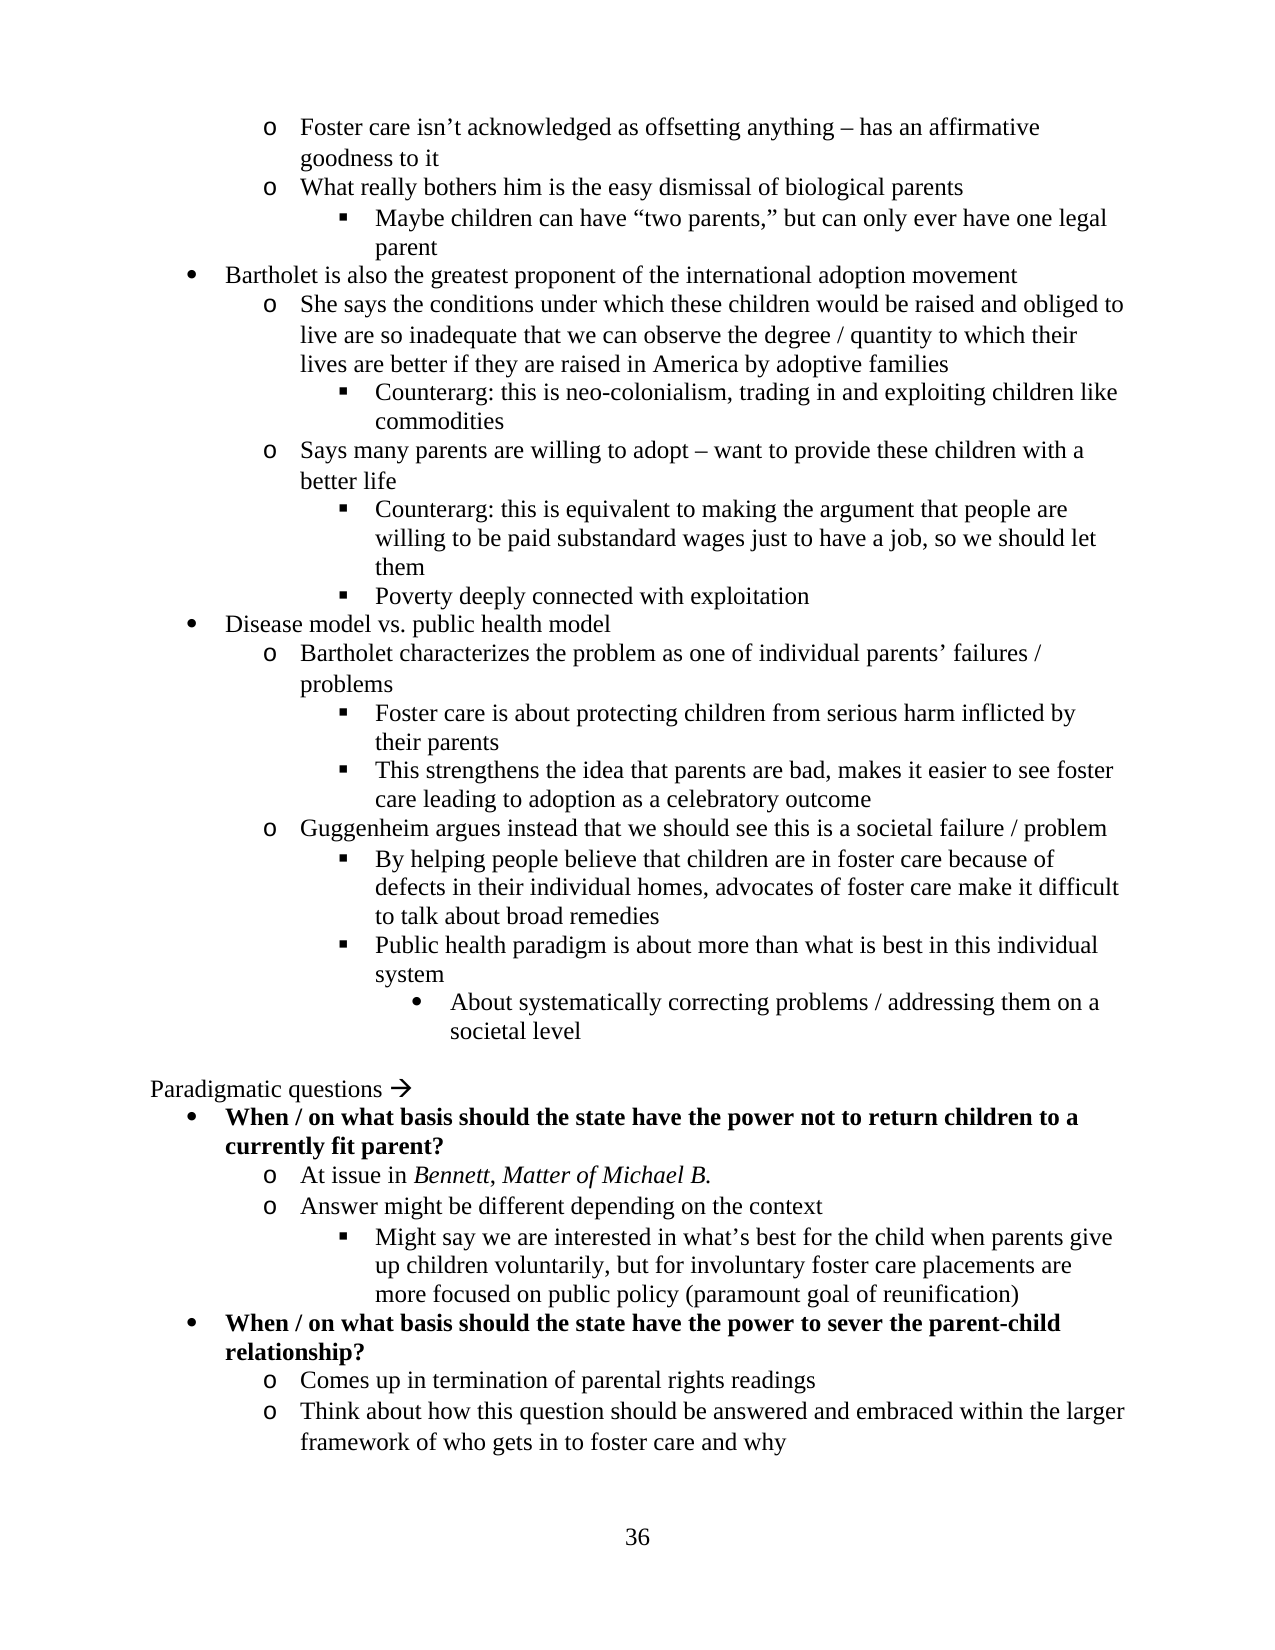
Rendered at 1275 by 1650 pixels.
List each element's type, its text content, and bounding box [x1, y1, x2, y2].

list Maybe children can have “two parents,” but can only ever have one legal parent [337, 203, 1125, 260]
list When / on what basis should the state have the power not to return children to a currently fit parent? [187, 1102, 1125, 1160]
list Disease model vs. public health model [187, 609, 1125, 638]
list She says the conditions under which these children would be raised and obliged to live are so inadequate that we can observe the degree / quantity to which their lives are better if they are raised in America by adoptive families [262, 289, 1125, 377]
list Foster care is about protecting children from serious harm inflicted by their parents [337, 698, 1125, 755]
list What really bothers him is the easy dismissal of biological parents [262, 172, 1125, 203]
text Paradigmatic questions [150, 1074, 1125, 1102]
list Counterarg: this is neo-colonialism, trading in and exploiting children like commodities [337, 377, 1125, 435]
list When / on what basis should the state have the power to sever the parent-child relationship? [187, 1308, 1125, 1365]
list Think about how this question should be answered and embraced within the larger framework of who gets in to foster care and why [262, 1396, 1125, 1456]
list Counterarg: this is equivalent to making the argument that people are willing to be paid substandard wages just to have a job, so we should let them [337, 494, 1125, 581]
list Comes up in termination of parental rights readings [262, 1365, 1125, 1396]
list Foster care isn’t acknowledged as offsetting anything – has an affirmative goodness to it [262, 112, 1125, 172]
list At issue in Bennett, Matter of Michael B. [262, 1160, 1125, 1191]
list Bartholet is also the greatest proponent of the international adoption movement [187, 260, 1125, 289]
list About systematically correcting problems / addressing them on a societal level [412, 987, 1125, 1045]
list Says many parents are willing to adopt – want to provide these children with a better life [262, 435, 1125, 494]
list Answer might be different depending on the context [262, 1191, 1125, 1222]
list By helping people believe that children are in foster care because of defects in their individual homes, advocates of foster care make it difficult to talk about broad remedies [337, 844, 1125, 930]
list Bartholet characterizes the problem as one of individual parents’ failures / problems [262, 638, 1125, 698]
list Public health paradigm is about more than what is best in this individual system [337, 930, 1125, 987]
list This strengthens the idea that parents are bad, makes it easier to see foster care leading to adoption as a celebratory outcome [337, 755, 1125, 813]
list Guggenheim argues instead that we should see this is a societal failure / problem [262, 813, 1125, 844]
list Poverty deeply connected with exploitation [337, 581, 1125, 609]
list Might say we are interested in what’s best for the child when parents give up children voluntarily, but for involuntary foster care placements are more focused on public policy (paramount goal of reunification) [337, 1222, 1125, 1308]
